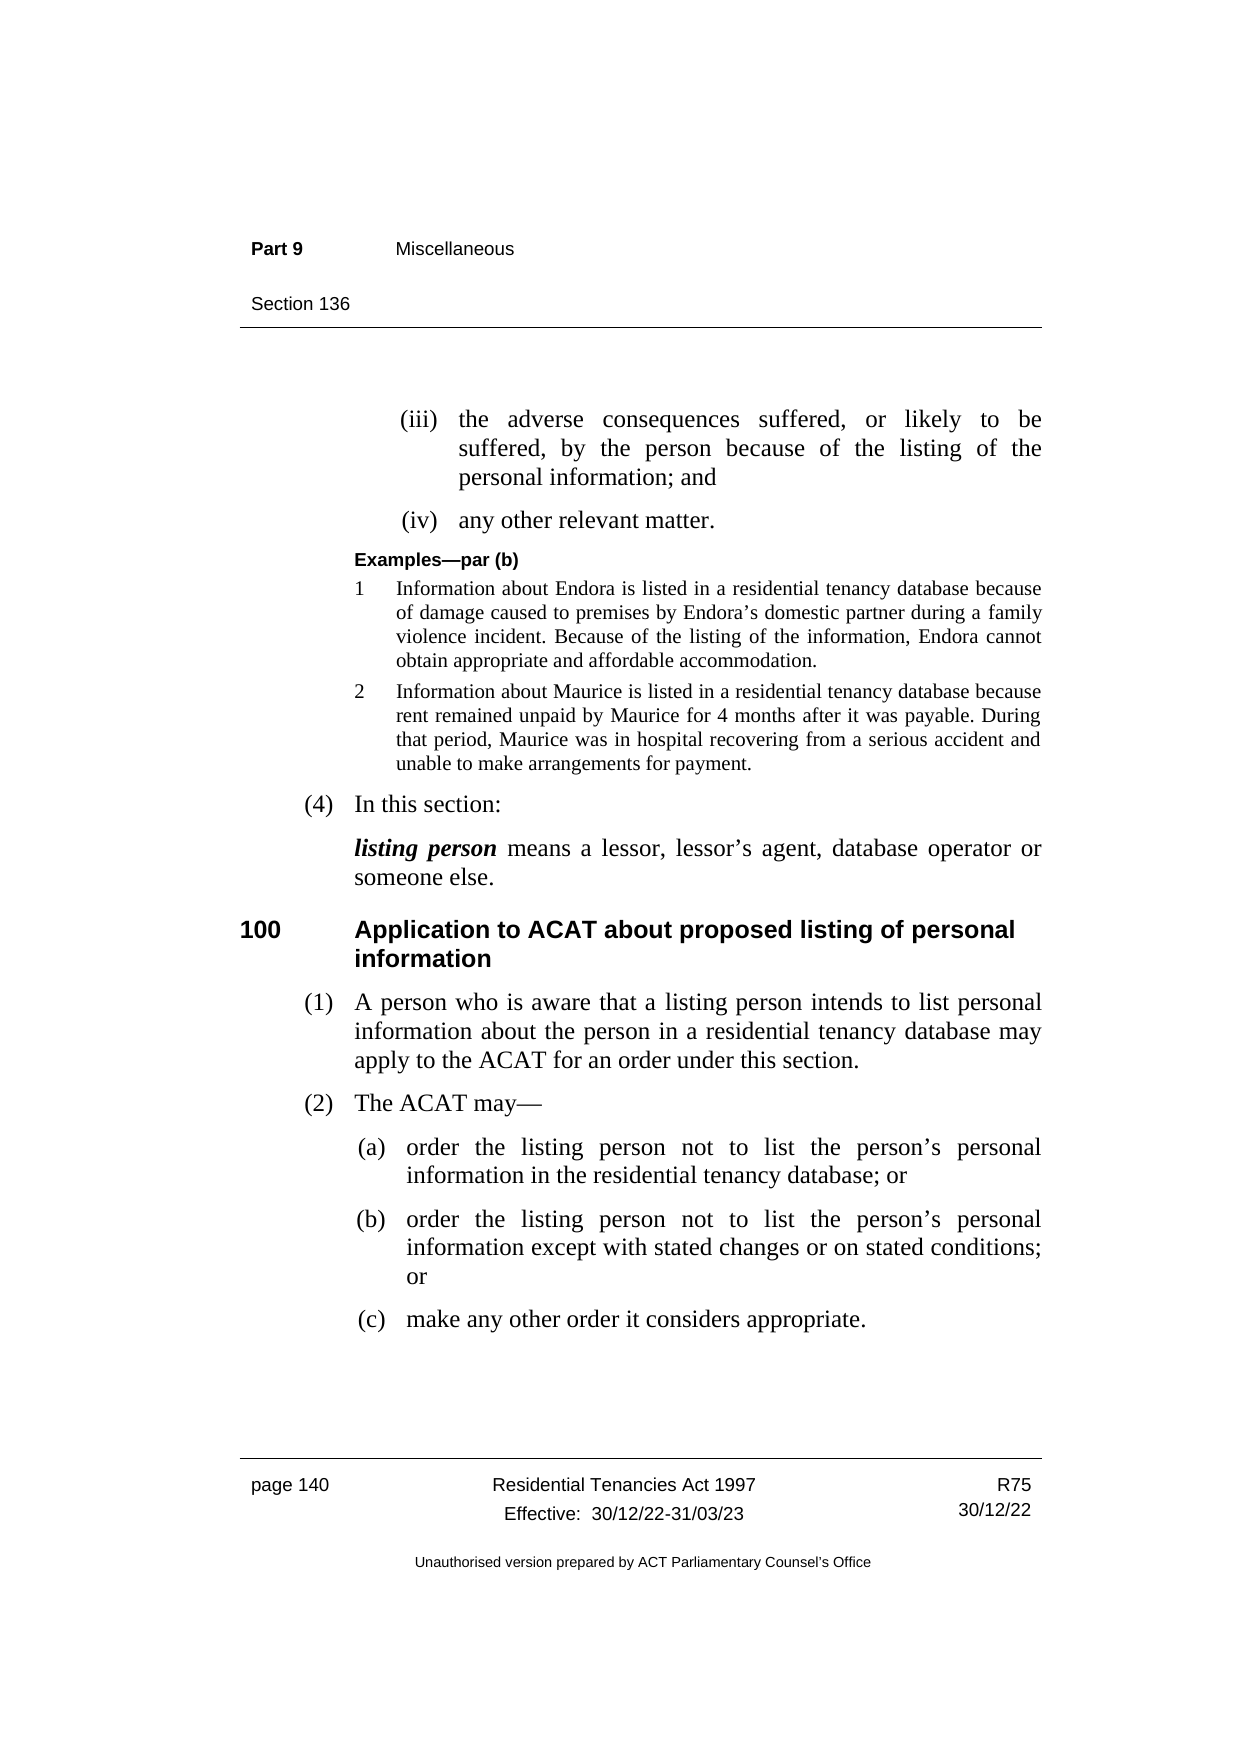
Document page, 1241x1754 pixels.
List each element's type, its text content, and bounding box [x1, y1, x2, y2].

text listing person means a lessor, lessor’s agent, database operator or someone else. [354, 833, 1042, 890]
text (iv) any other relevant matter. [239, 505, 1042, 534]
text (4) In this section: [239, 789, 1042, 818]
text Examples—par (b) [354, 548, 1042, 570]
text 1 Information about Endora is listed in a residential tenancy database because of damage caused to premises by Endora’s domestic partner during a family violence incident. Because of the listing of the information, Endora cannot obtain appropriate and affordable accommodation. [354, 576, 1042, 672]
text (a) order the listing person not to list the person’s personal information in the residential tenancy database; or [239, 1132, 1042, 1189]
text 2 Information about Maurice is listed in a residential tenancy database because rent remained unpaid by Maurice for 4 months after it was payable. During that period, Maurice was in hospital recovering from a serious accident and unable to make arrangements for payment. [354, 679, 1042, 775]
text (2) The ACAT may— [239, 1088, 1042, 1117]
text 100 Application to ACAT about proposed listing of personal information [239, 915, 1042, 973]
text (1) A person who is aware that a listing person intends to list personal information about the person in a residential tenancy database may apply to the ACAT for an order under this section. [239, 987, 1042, 1074]
text (c) make any other order it considers appropriate. [239, 1304, 1042, 1333]
text (b) order the listing person not to list the person’s personal information except with stated changes or on stated conditions; or [239, 1204, 1042, 1290]
text (iii) the adverse consequences suffered, or likely to be suffered, by the person because of the listing of the personal information; and [239, 404, 1042, 490]
